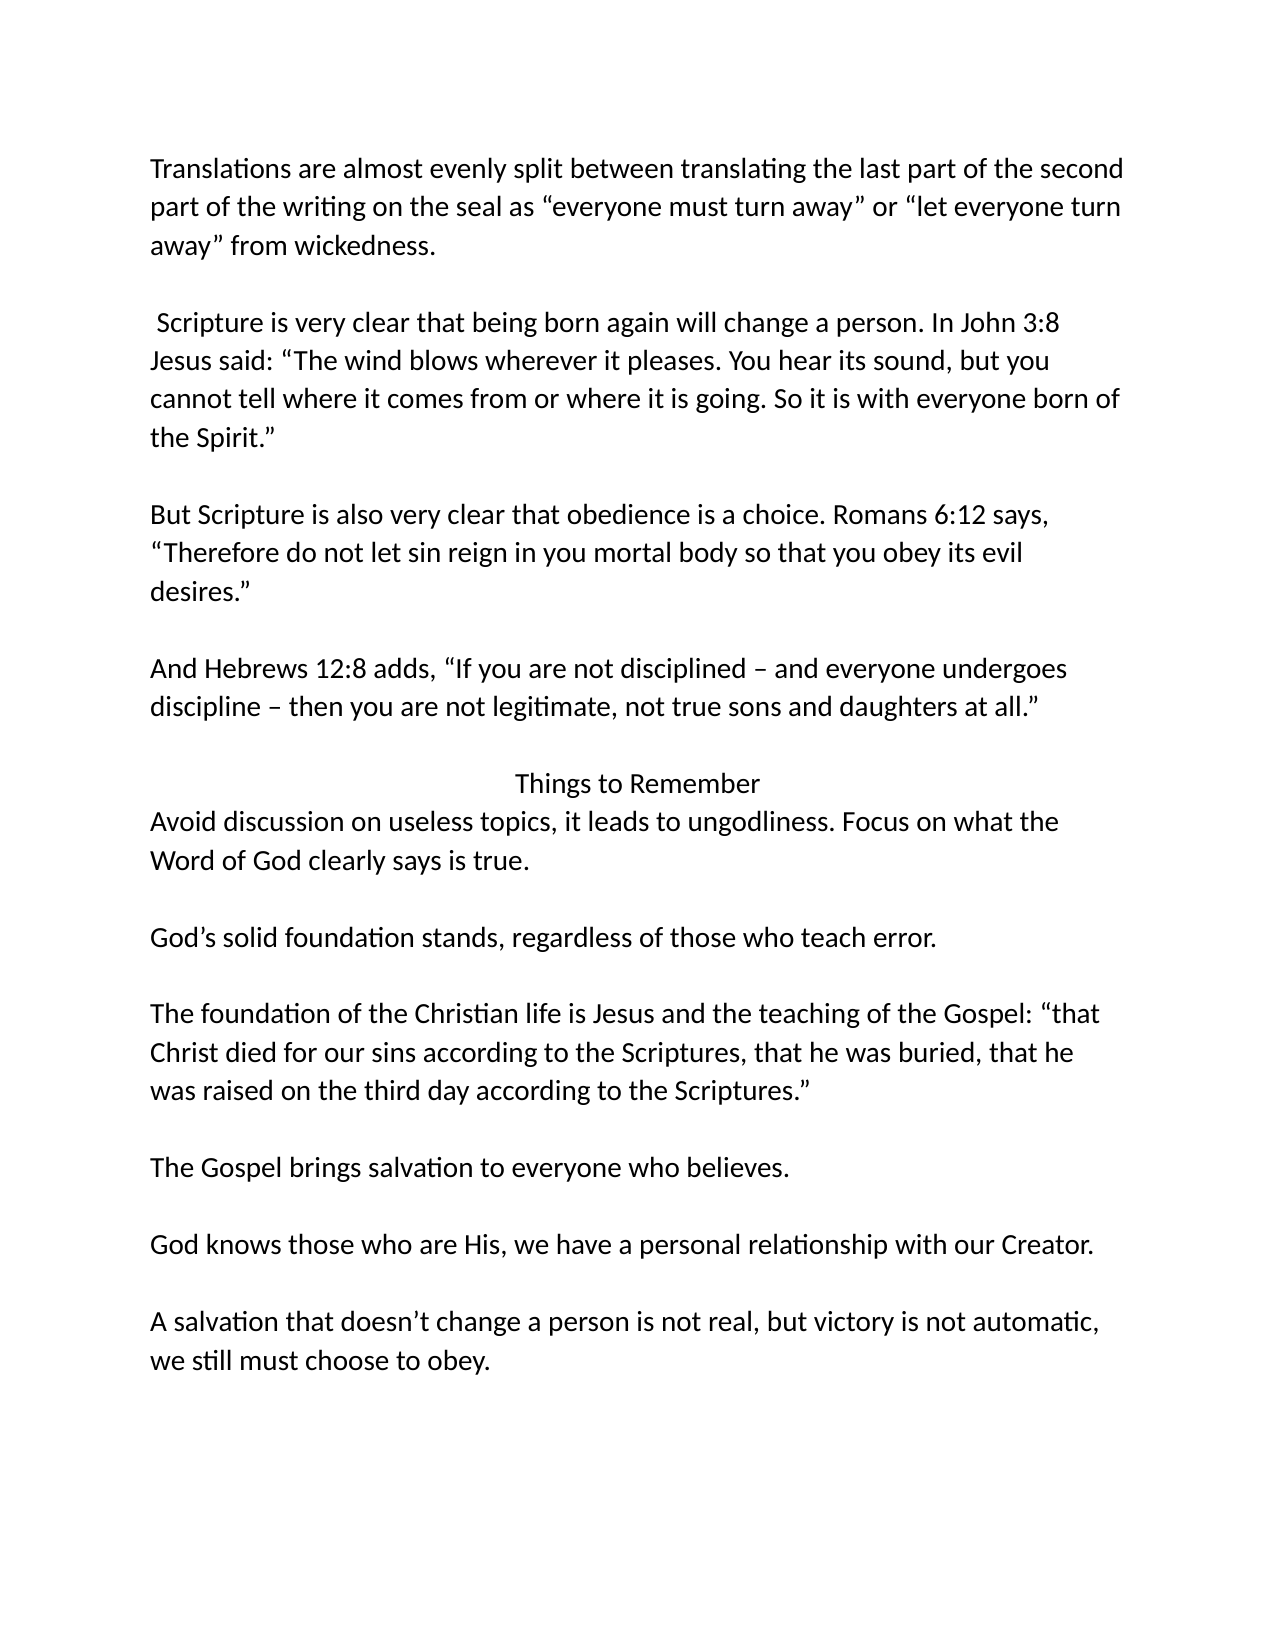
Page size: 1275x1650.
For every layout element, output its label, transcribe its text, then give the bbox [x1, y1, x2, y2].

text The Gospel brings salvation to everyone who believes. [150, 1149, 1125, 1185]
text Things to Remember [150, 765, 1125, 801]
text Scripture is very clear that being born again will change a person. In John 3:8 Jesus said: “The wind blows wherever it pleases. You hear its sound, but you cannot tell where it comes from or where it is going. So it is with everyone born of the Spirit.” [150, 304, 1125, 455]
text Translations are almost evenly split between translating the last part of the second part of the writing on the seal as “everyone must turn away” or “let everyone turn away” from wickedness. [150, 150, 1125, 262]
text But Scripture is also very clear that obedience is a choice. Romans 6:12 says, “Therefore do not let sin reign in you mortal body so that you obey its evil desires.” [150, 496, 1125, 608]
text God’s solid foundation stands, regardless of those who teach error. [150, 919, 1125, 954]
text And Hebrews 12:8 adds, “If you are not disciplined – and everyone undergoes discipline – then you are not legitimate, not true sons and daughters at all.” [150, 650, 1125, 724]
text A salvation that doesn’t change a person is not real, but victory is not automatic, we still must choose to obey. [150, 1303, 1125, 1377]
text Avoid discussion on useless topics, it leads to ungodliness. Focus on what the Word of God clearly says is true. [150, 803, 1125, 877]
text God knows those who are His, we have a personal relationship with our Creator. [150, 1226, 1125, 1262]
text The foundation of the Christian life is Jesus and the teaching of the Gospel: “that Christ died for our sins according to the Scriptures, that he was buried, that he was raised on the third day according to the Scriptures.” [150, 996, 1125, 1108]
